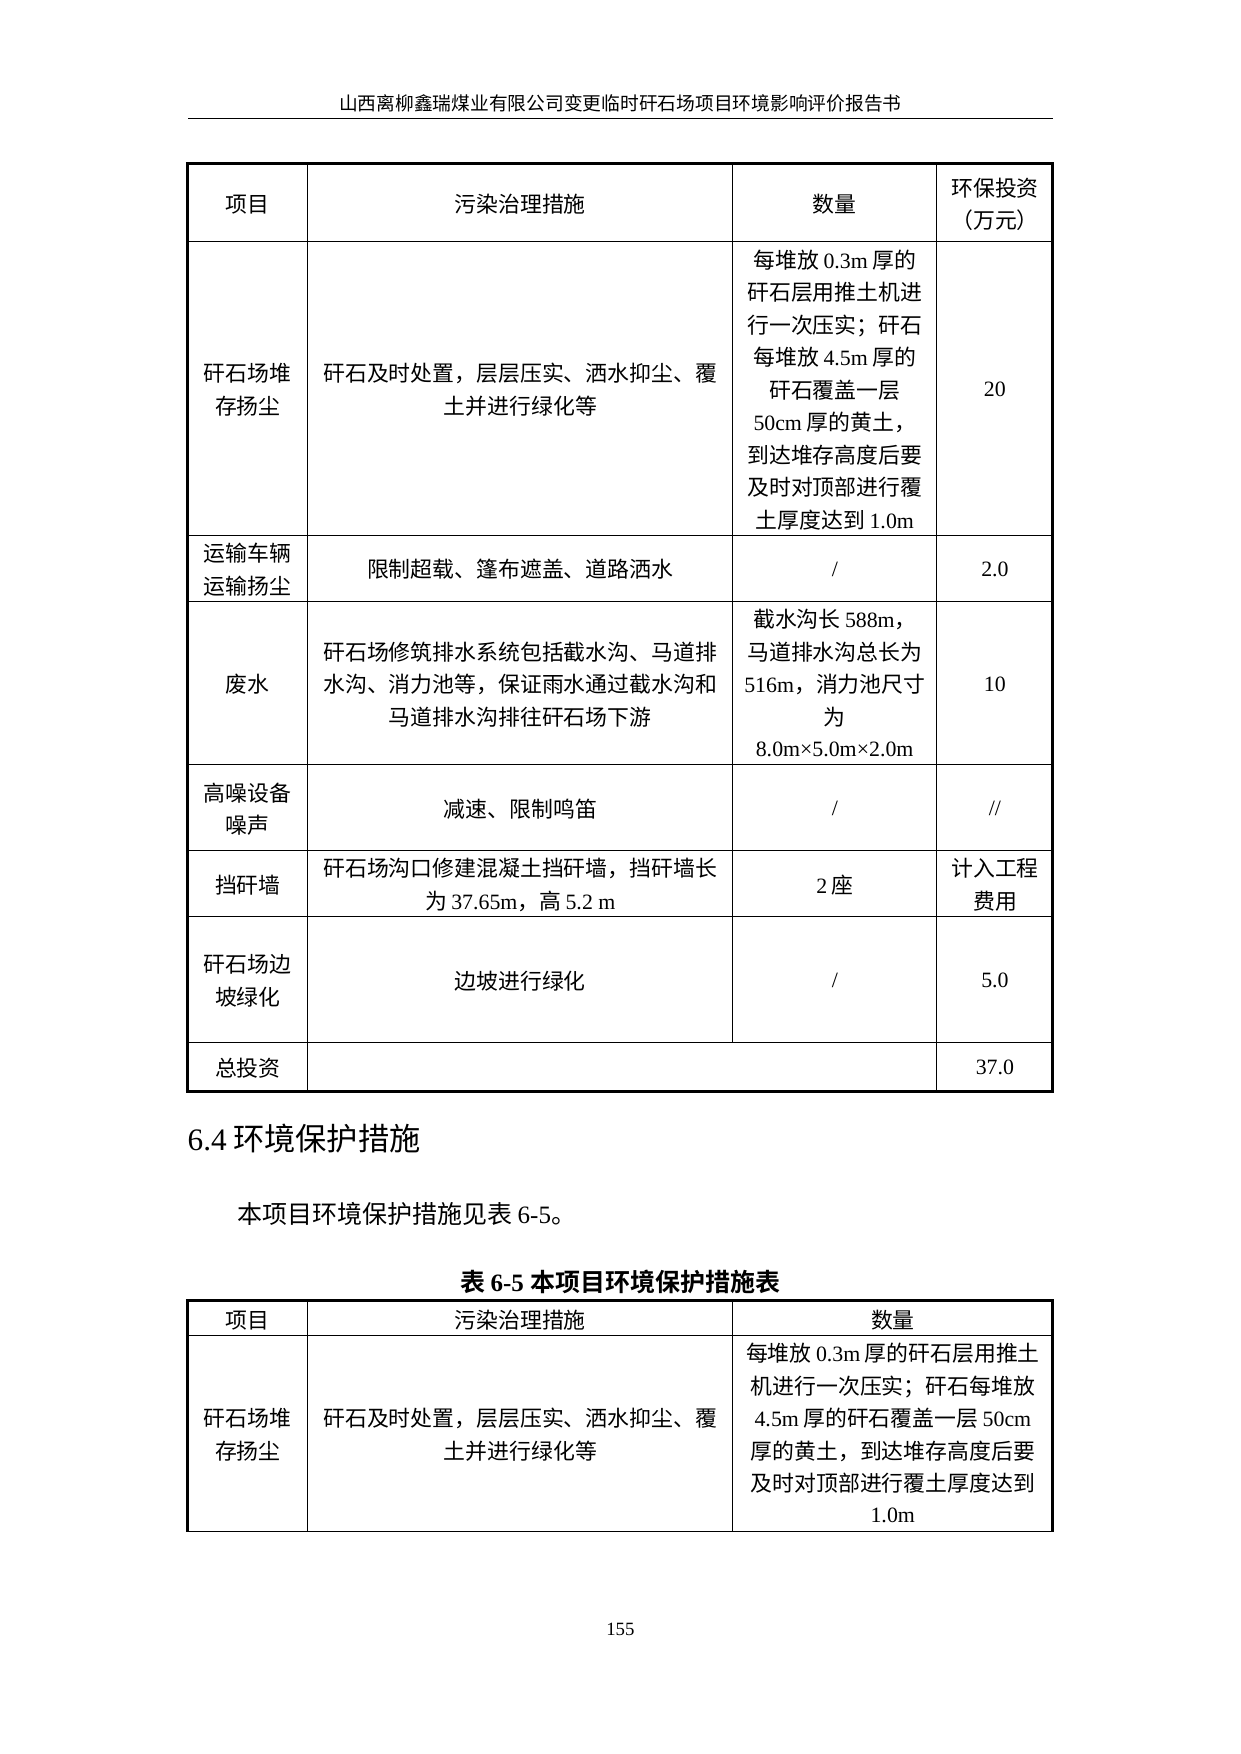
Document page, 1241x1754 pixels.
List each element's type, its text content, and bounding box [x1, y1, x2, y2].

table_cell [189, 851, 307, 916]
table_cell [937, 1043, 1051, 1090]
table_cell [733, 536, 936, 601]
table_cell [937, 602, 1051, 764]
text 表6-5 本项目环境保护措施表 [187, 1263, 1053, 1299]
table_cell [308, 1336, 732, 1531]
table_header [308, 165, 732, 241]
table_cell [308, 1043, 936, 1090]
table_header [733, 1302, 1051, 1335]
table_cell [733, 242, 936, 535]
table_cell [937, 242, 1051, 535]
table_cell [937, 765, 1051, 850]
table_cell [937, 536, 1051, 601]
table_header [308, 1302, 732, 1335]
text 本项目环境保护措施见表6-5。 [187, 1180, 1053, 1245]
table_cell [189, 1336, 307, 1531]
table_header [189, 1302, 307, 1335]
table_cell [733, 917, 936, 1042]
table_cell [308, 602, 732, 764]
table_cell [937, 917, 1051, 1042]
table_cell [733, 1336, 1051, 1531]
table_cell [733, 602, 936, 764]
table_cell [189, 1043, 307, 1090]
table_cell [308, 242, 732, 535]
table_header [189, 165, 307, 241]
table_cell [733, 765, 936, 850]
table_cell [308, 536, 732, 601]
subtitle 6.4环境保护措施 [187, 1114, 1053, 1159]
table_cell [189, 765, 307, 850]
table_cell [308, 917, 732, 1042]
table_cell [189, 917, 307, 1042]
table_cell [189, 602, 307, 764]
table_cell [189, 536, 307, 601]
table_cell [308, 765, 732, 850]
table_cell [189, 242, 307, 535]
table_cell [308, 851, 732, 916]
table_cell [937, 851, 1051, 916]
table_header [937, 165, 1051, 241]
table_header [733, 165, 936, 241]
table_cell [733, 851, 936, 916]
